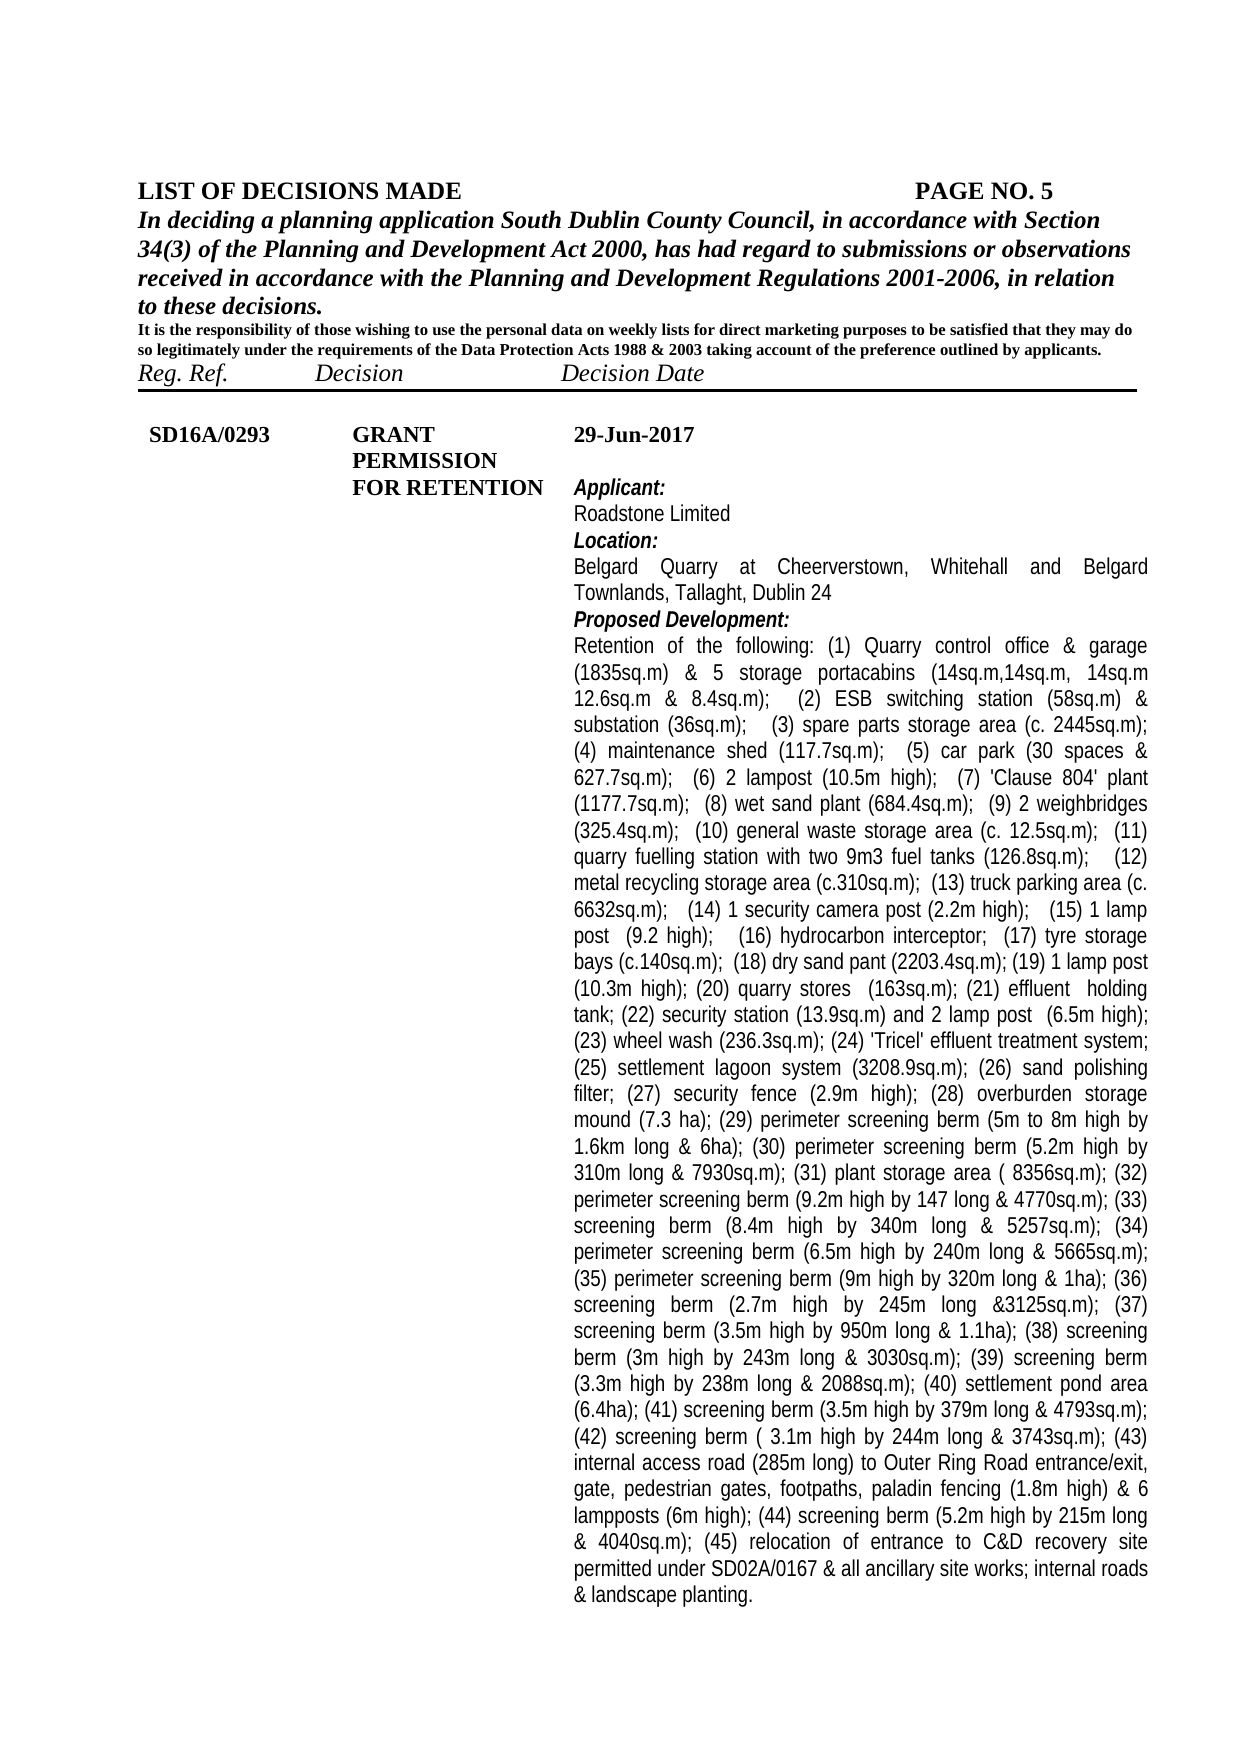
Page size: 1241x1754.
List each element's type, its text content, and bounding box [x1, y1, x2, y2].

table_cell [341, 421, 562, 1607]
table_cell SD16A/0293 [138, 421, 341, 1607]
